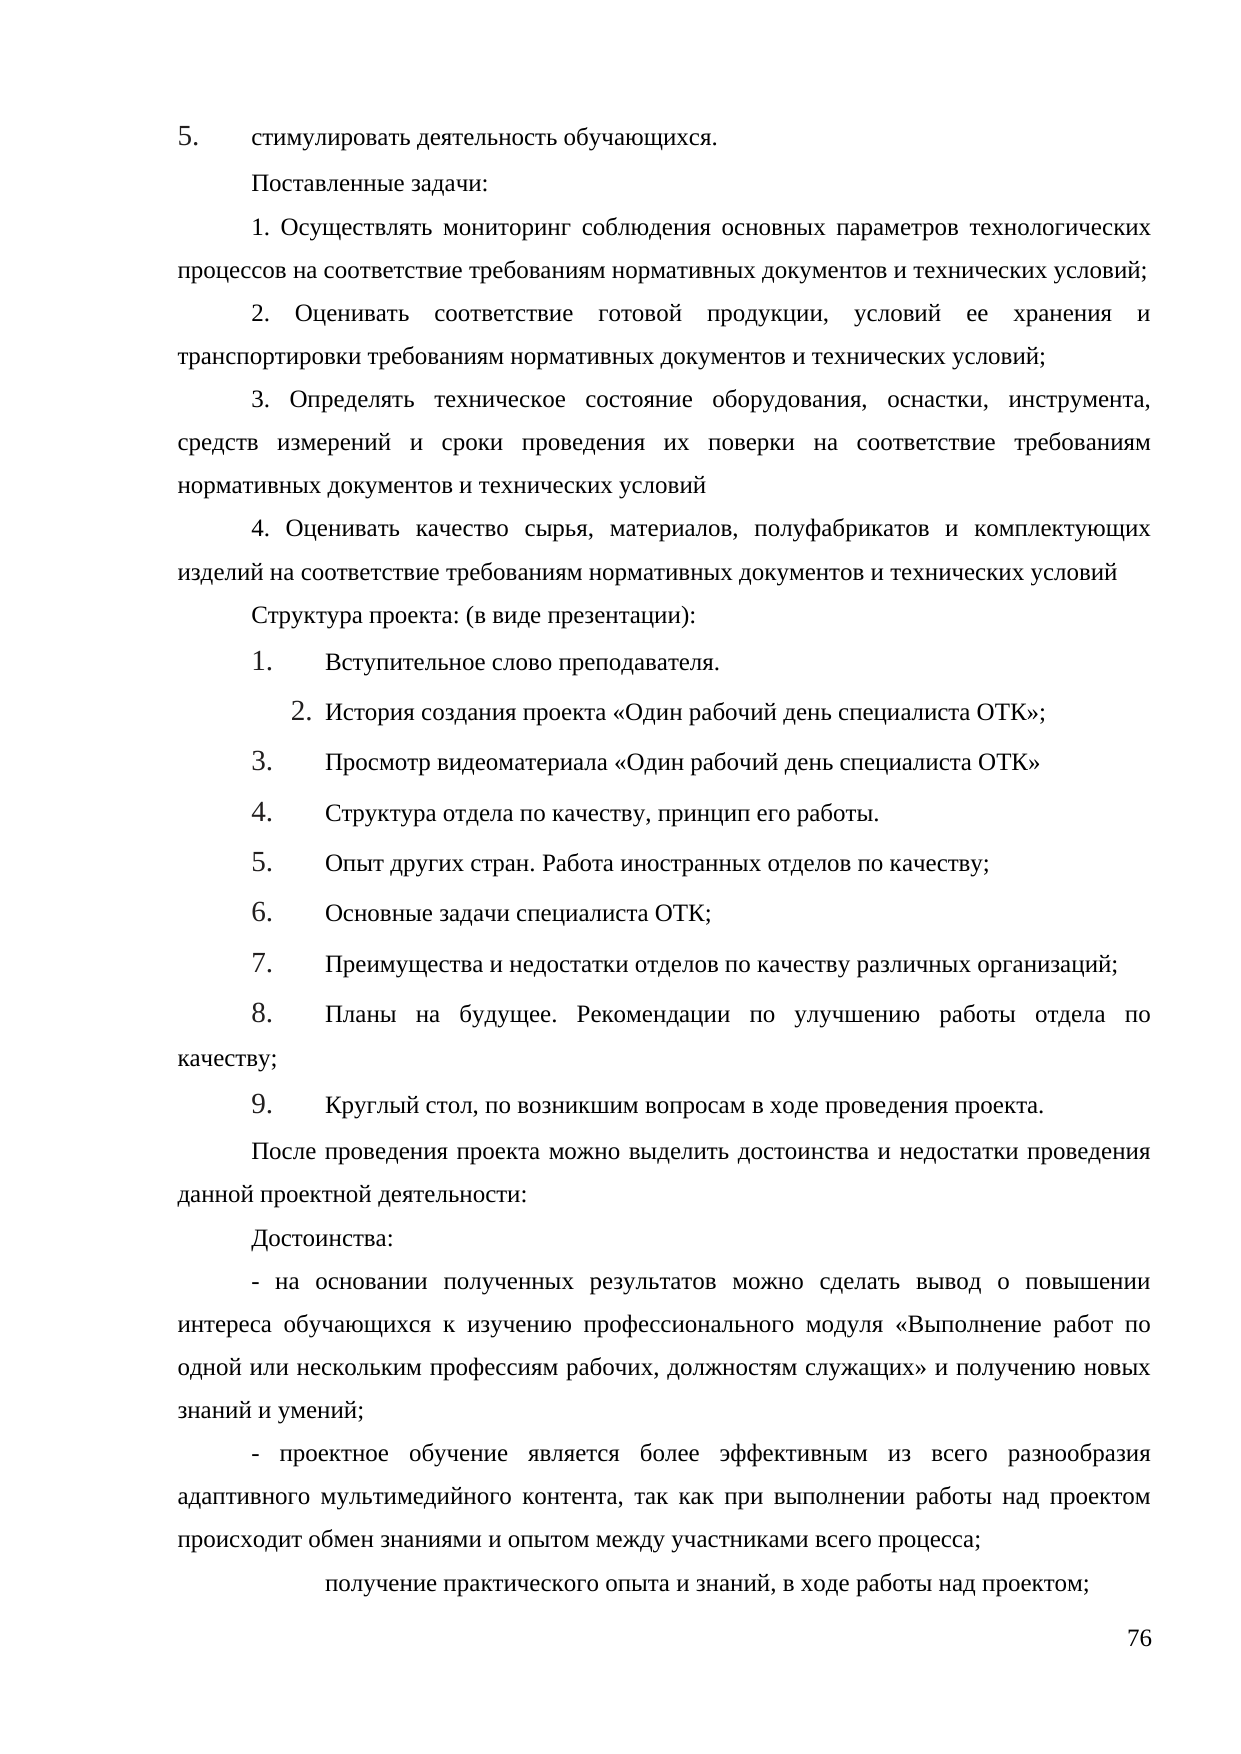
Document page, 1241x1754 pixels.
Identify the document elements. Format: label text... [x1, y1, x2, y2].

text Поставленные задачи: [177, 168, 1152, 197]
list Вступительное слово преподавателя. [177, 643, 1152, 676]
list стимулировать деятельность обучающихся. [177, 118, 1152, 152]
list Основные задачи специалиста ОТК; [177, 894, 1152, 928]
text получение практического опыта и знаний, в ходе работы над проектом; [177, 1568, 1152, 1596]
list Опыт других стран. Работа иностранных отделов по качеству; [177, 844, 1152, 878]
text Структура проекта: (в виде презентации): [177, 600, 1152, 628]
text 3. Определять техническое состояние оборудования, оснастки, инструмента, средств измерений и сроки проведения их поверки на соответствие требованиям нормативных документов и технических условий [177, 384, 1152, 499]
text 1. Осуществлять мониторинг соблюдения основных параметров технологических процессов на соответствие требованиям нормативных документов и технических условий; [177, 212, 1152, 283]
list Планы на будущее. Рекомендации по улучшению работы отдела по качеству; [177, 995, 1152, 1072]
list Просмотр видеоматериала «Один рабочий день специалиста ОТК» [177, 743, 1152, 777]
list Преимущества и недостатки отделов по качеству различных организаций; [177, 945, 1152, 978]
text 4. Оценивать качество сырья, материалов, полуфабрикатов и комплектующих изделий на соответствие требованиям нормативных документов и технических условий [177, 513, 1152, 585]
text 2. Оценивать соответствие готовой продукции, условий ее хранения и транспортировки требованиям нормативных документов и технических условий; [177, 298, 1152, 370]
list История создания проекта «Один рабочий день специалиста ОТК»; [252, 693, 1152, 727]
list Круглый стол, по возникшим вопросам в ходе проведения проекта. [177, 1086, 1152, 1119]
text Достоинства: [177, 1223, 1152, 1251]
text - проектное обучение является более эффективным из всего разнообразия адаптивного мультимедийного контента, так как при выполнении работы над проектом происходит обмен знаниями и опытом между участниками всего процесса; [177, 1438, 1152, 1553]
list Структура отдела по качеству, принцип его работы. [177, 794, 1152, 827]
text После проведения проекта можно выделить достоинства и недостатки проведения данной проектной деятельности: [177, 1136, 1152, 1208]
text - на основании полученных результатов можно сделать вывод о повышении интереса обучающихся к изучению профессионального модуля «Выполнение работ по одной или нескольким профессиям рабочих, должностям служащих» и получению новых знаний и умений; [177, 1266, 1152, 1424]
